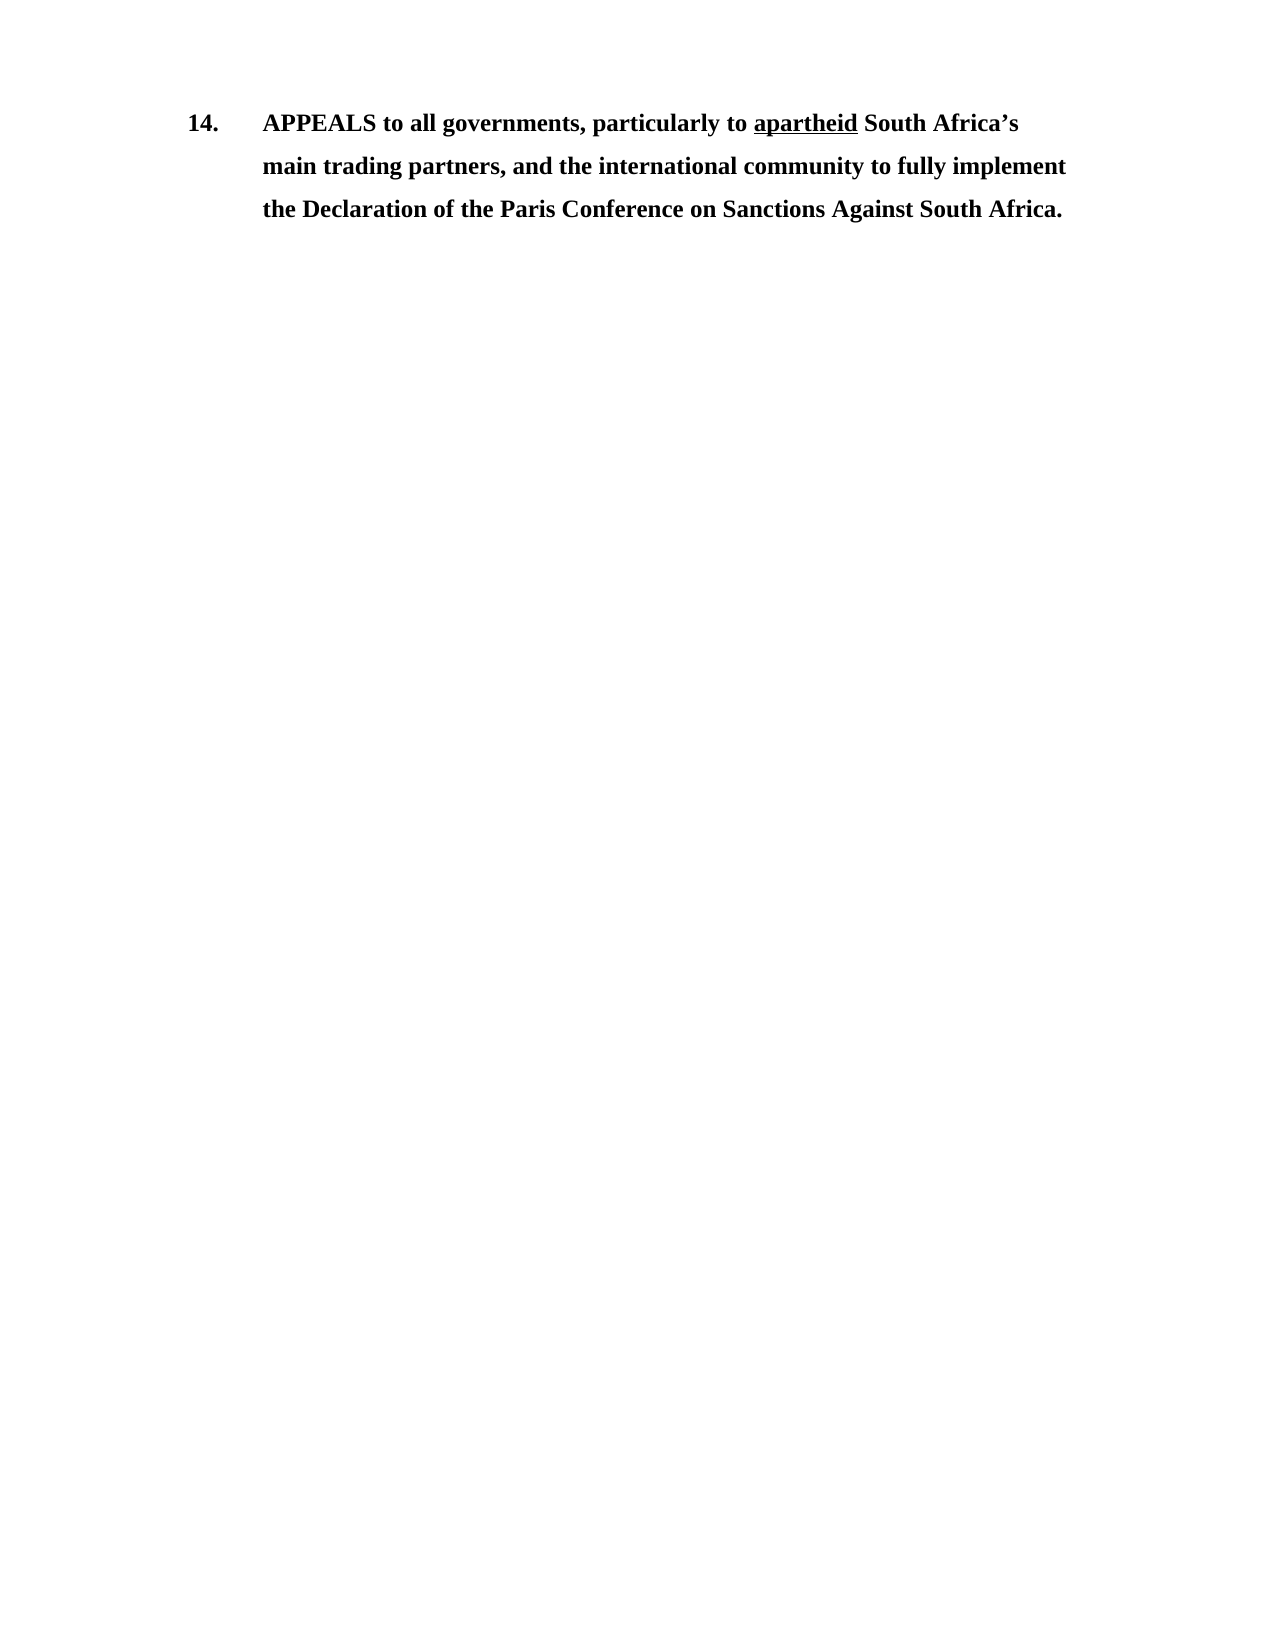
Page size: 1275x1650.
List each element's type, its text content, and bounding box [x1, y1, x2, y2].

list APPEALS to all governments, particularly to apartheid South Africa’s main trading partners, and the international community to fully implement the Declaration of the Paris Conference on Sanctions Against South Africa. [187, 108, 1076, 223]
